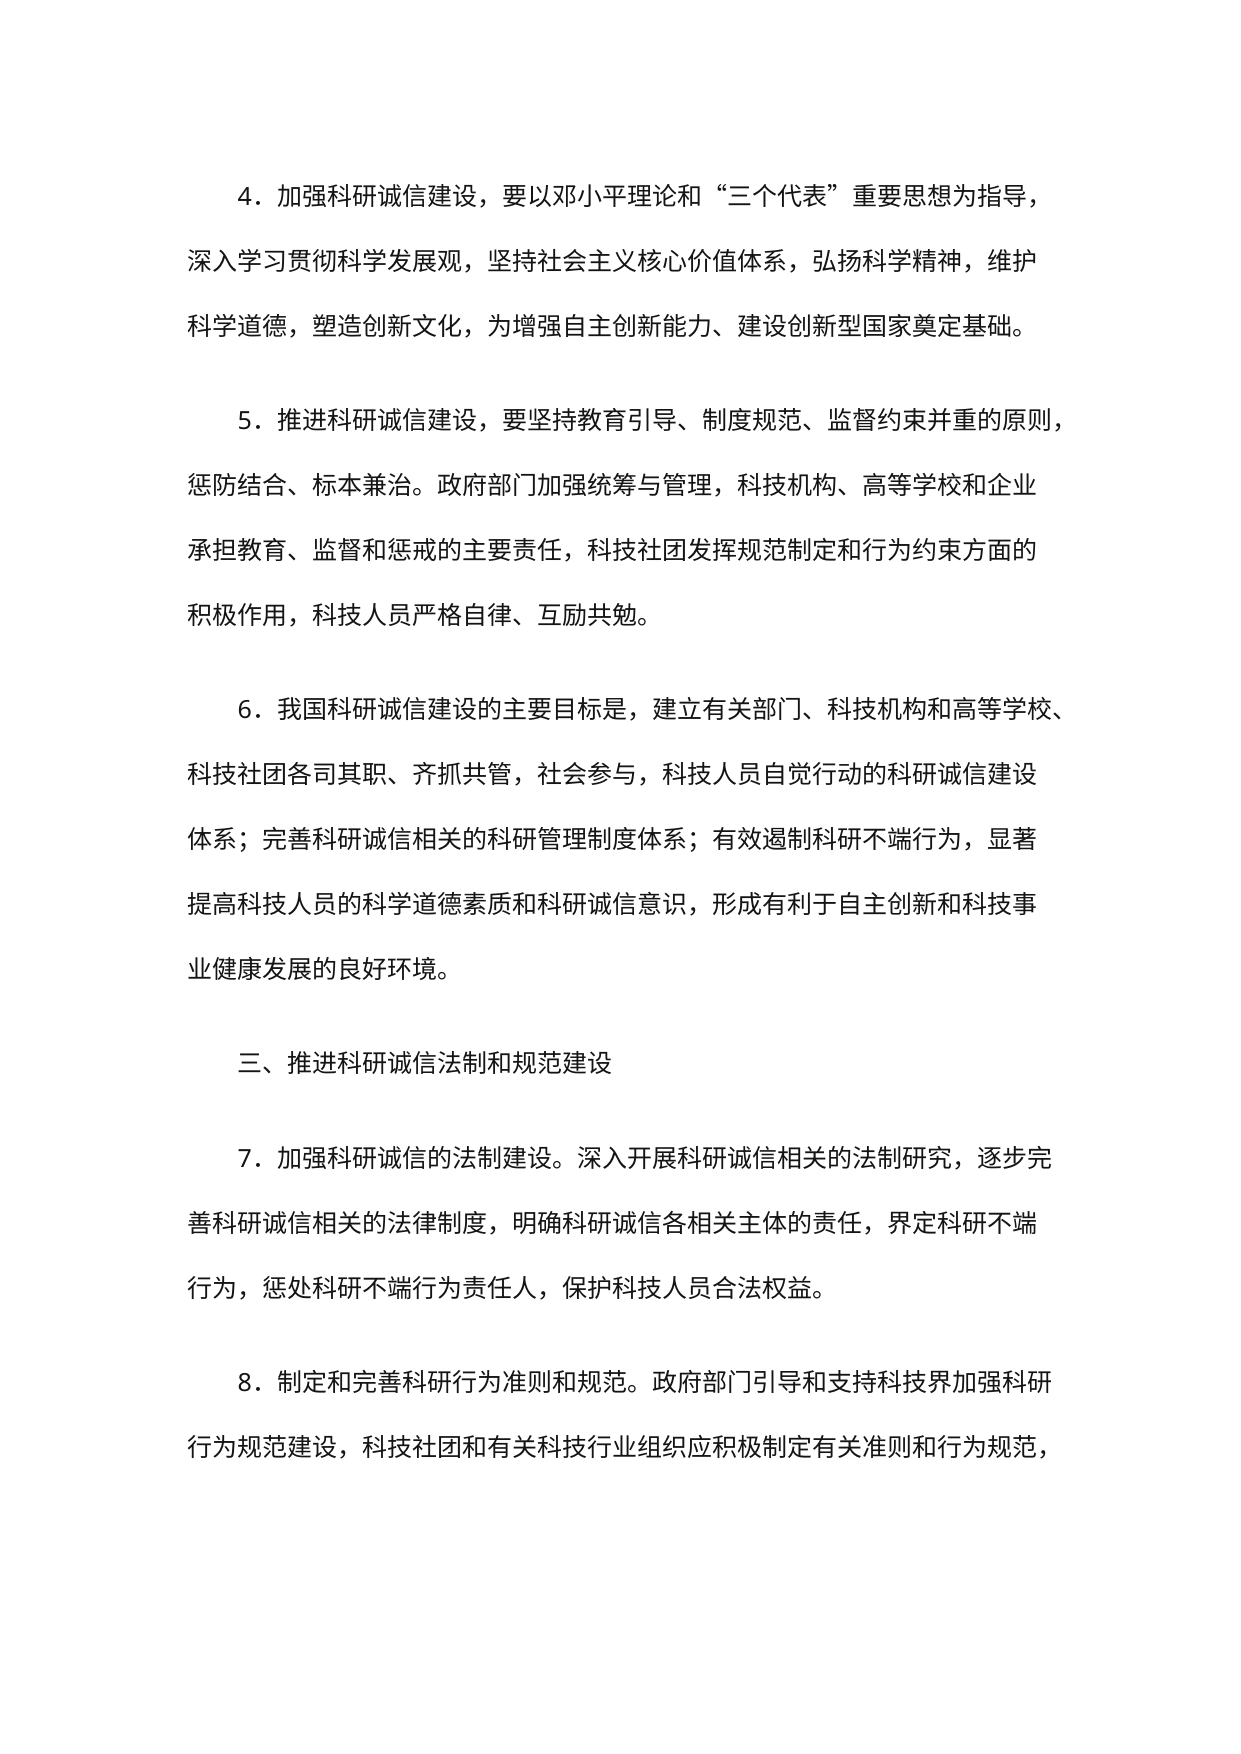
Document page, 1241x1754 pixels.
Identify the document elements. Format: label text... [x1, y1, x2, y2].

text 7．加强科研诚信的法制建设。深入开展科研诚信相关的法制研究，逐步完善科研诚信相关的法律制度，明确科研诚信各相关主体的责任，界定科研不端行为，惩处科研不端行为责任人，保护科技人员合法权益。 [187, 1124, 1053, 1319]
text 4．加强科研诚信建设，要以邓小平理论和“三个代表”重要思想为指导，深入学习贯彻科学发展观，坚持社会主义核心价值体系，弘扬科学精神，维护科学道德，塑造创新文化，为增强自主创新能力、建设创新型国家奠定基础。 [187, 162, 1053, 357]
text 6．我国科研诚信建设的主要目标是，建立有关部门、科技机构和高等学校、科技社团各司其职、齐抓共管，社会参与，科技人员自觉行动的科研诚信建设体系；完善科研诚信相关的科研管理制度体系；有效遏制科研不端行为，显著提高科技人员的科学道德素质和科研诚信意识，形成有利于自主创新和科技事业健康发展的良好环境。 [187, 675, 1053, 1000]
text 三、推进科研诚信法制和规范建设 [187, 1029, 1053, 1094]
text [187, 1348, 1053, 1478]
text 5．推进科研诚信建设，要坚持教育引导、制度规范、监督约束并重的原则，惩防结合、标本兼治。政府部门加强统筹与管理，科技机构、高等学校和企业承担教育、监督和惩戒的主要责任，科技社团发挥规范制定和行为约束方面的积极作用，科技人员严格自律、互励共勉。 [187, 386, 1053, 646]
